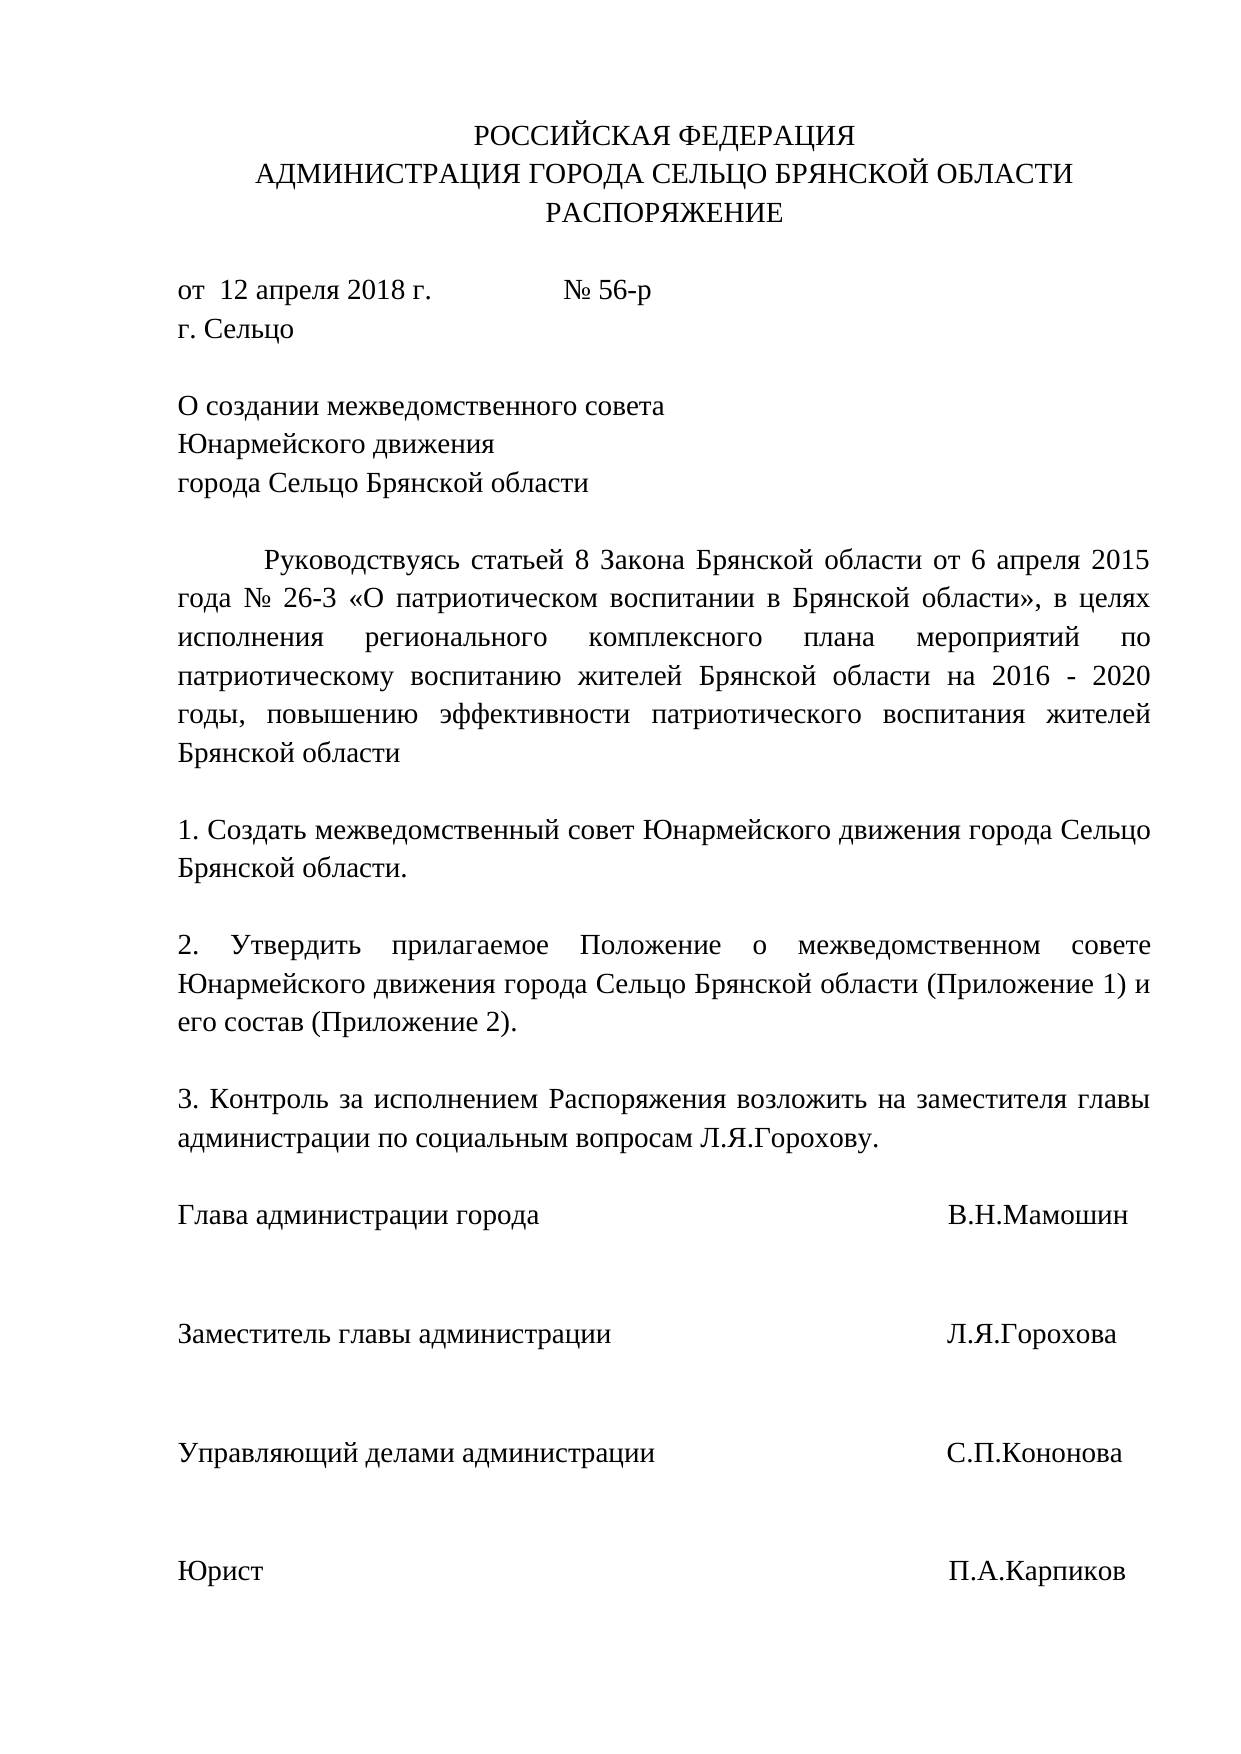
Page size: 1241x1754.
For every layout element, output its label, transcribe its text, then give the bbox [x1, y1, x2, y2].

text 2. Утвердить прилагаемое Положение о межведомственном совете Юнармейского движения города Сельцо Брянской области (Приложение 1) и его состав (Приложение 2). [177, 927, 1152, 1038]
text 1. Создать межведомственный совет Юнармейского движения города Сельцо Брянской области. [177, 812, 1152, 884]
text города Сельцо Брянской области [177, 465, 1152, 498]
text 3. Контроль за исполнением Распоряжения возложить на заместителя главы администрации по социальным вопросам Л.Я.Горохову. [177, 1082, 1152, 1154]
text О создании межведомственного совета [177, 388, 1152, 421]
text АДМИНИСТРАЦИЯ ГОРОДА СЕЛЬЦО БРЯНСКОЙ ОБЛАСТИ [177, 157, 1152, 190]
text Юнармейского движения [177, 426, 1152, 460]
text г. Сельцо [177, 311, 1152, 344]
text Глава администрации города В.Н.Мамошин [177, 1197, 1152, 1231]
text от 12 апреля 2018 г. № 56-р [177, 272, 1152, 306]
text РОССИЙСКАЯ ФЕДЕРАЦИЯ [177, 118, 1152, 152]
text РАСПОРЯЖЕНИЕ [177, 195, 1152, 229]
text Руководствуясь статьей 8 Закона Брянской области от 6 апреля 2015 года № 26-3 «О патриотическом воспитании в Брянской области», в целях исполнения регионального комплексного плана мероприятий по патриотическому воспитанию жителей Брянской области на 2016 - 2020 годы, повышению эффективности патриотического воспитания жителей Брянской области [177, 542, 1152, 768]
text Управляющий делами администрации С.П.Кононова [177, 1435, 1152, 1468]
text Заместитель главы администрации Л.Я.Горохова [177, 1316, 1152, 1349]
text Юрист П.А.Карпиков [177, 1553, 1152, 1587]
